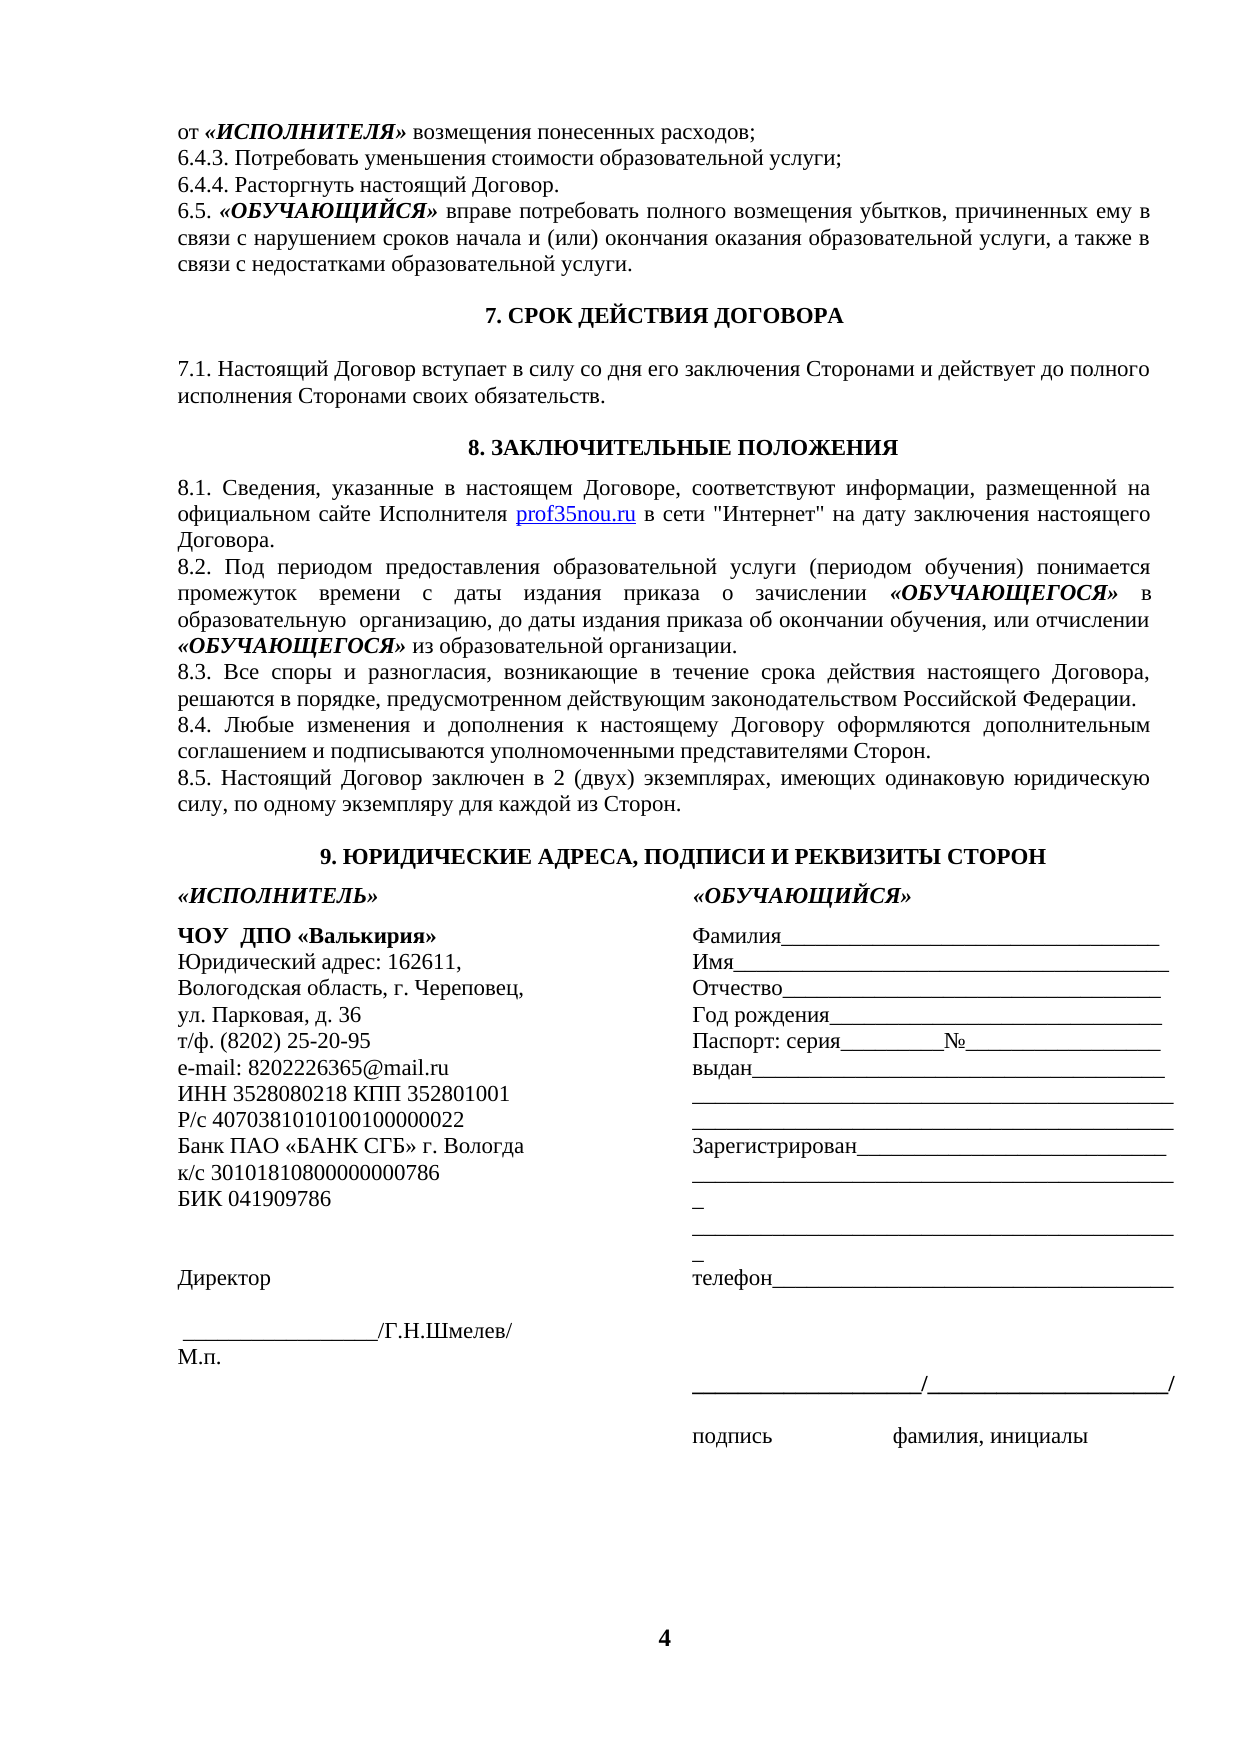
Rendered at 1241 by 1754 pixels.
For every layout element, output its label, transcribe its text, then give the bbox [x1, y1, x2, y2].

text 8. ЗАКЛЮЧИТЕЛЬНЫЕ ПОЛОЖЕНИЯ [215, 434, 1152, 461]
text 8.2. Под периодом предоставления образовательной услуги (периодом обучения) понимается промежуток времени с даты издания приказа о зачислении «ОБУЧАЮЩЕГОСЯ» в образовательную организацию, до даты издания приказа об окончании обучения, или отчислении «ОБУЧАЮЩЕГОСЯ» из образовательной организации. [177, 553, 1152, 658]
text 8.4. Любые изменения и дополнения к настоящему Договору оформляются дополнительным соглашением и подписываются уполномоченными представителями Сторон. [177, 711, 1152, 764]
text 7.1. Настоящий Договор вступает в силу со дня его заключения Сторонами и действует до полного исполнения Сторонами своих обязательств. [177, 355, 1152, 408]
text «ИСПОЛНИТЕЛЬ» «ОБУЧАЮЩИЙСЯ» [177, 882, 1152, 909]
text 8.5. Настоящий Договор заключен в 2 (двух) экземплярах, имеющих одинаковую юридическую силу, по одному экземпляру для каждой из Сторон. [177, 764, 1152, 816]
text 6.5. «ОБУЧАЮЩИЙСЯ» вправе потребовать полного возмещения убытков, причиненных ему в связи с нарушением сроков начала и (или) окончания оказания образовательной услуги, а также в связи с недостатками образовательной услуги. [177, 197, 1152, 276]
text 6.4.3. Потребовать уменьшения стоимости образовательной услуги; [177, 144, 1152, 171]
text 8.3. Все споры и разногласия, возникающие в течение срока действия настоящего Договора, решаются в порядке, предусмотренном действующим законодательством Российской Федерации. [177, 658, 1152, 711]
table_header ЧОУ ДПО «Валькирия» Юридический адрес: 162611, Вологодская область, г. Череповец, ул. Парковая, д. 36 т/ф. (8202) 25-20-95 e-mail: 8202226365@mail.ru ИНН 3528080218 КПП 352801001 Р/с 4070381010100100000022 Банк ПАО «БАНК СГБ» г. Вологда к/с 30101810800000000786 БИК 041909786 Директор _________________/Г.Н.Шмелев/ М.п. [166, 922, 681, 1475]
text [177, 118, 1152, 144]
text 8.1. Сведения, указанные в настоящем Договоре, соответствуют информации, размещенной на официальном сайте Исполнителя prof35nou.ru в сети "Интернет" на дату заключения настоящего Договора. [177, 474, 1152, 553]
table_header Фамилия_________________________________ Имя______________________________________ Отчество_________________________________ Год рождения_____________________________ Паспорт: серия_________№_________________ выдан____________________________________ __________________________________________ __________________________________________ Зарегистрирован___________________________ ___________________________________________ ___________________________________________ телефон___________________________________ ____________________/_____________________/ подпись фамилия, инициалы [681, 922, 1196, 1475]
text 6.4.4. Расторгнуть настоящий Договор. [177, 171, 1152, 197]
text 7. СРОК ДЕЙСТВИЯ ДОГОВОРА [177, 303, 1152, 329]
text 9. ЮРИДИЧЕСКИЕ АДРЕСА, ПОДПИСИ И РЕКВИЗИТЫ СТОРОН [215, 843, 1152, 869]
